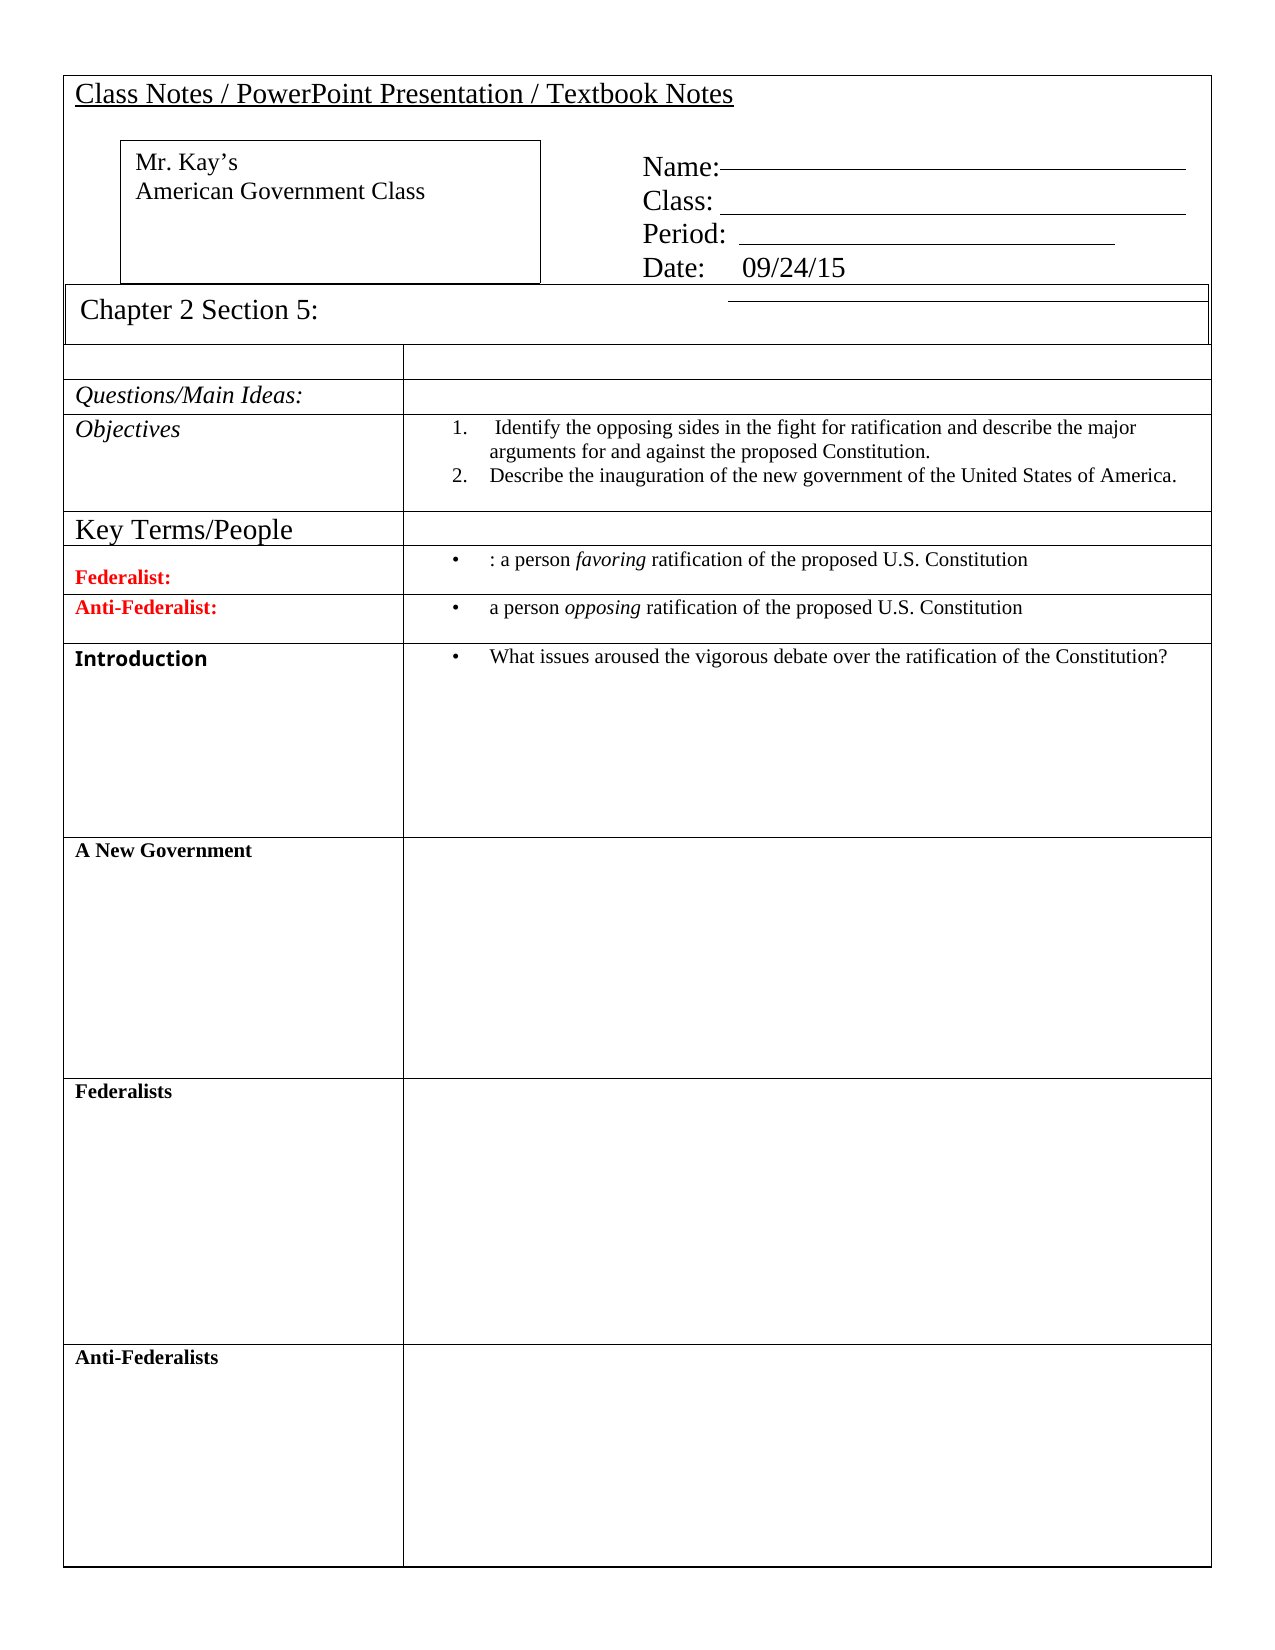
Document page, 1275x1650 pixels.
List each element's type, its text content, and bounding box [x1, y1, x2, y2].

table_cell a person opposing ratification of the proposed U.S. Constitution [404, 595, 1211, 643]
table_cell Federalist: [64, 546, 403, 594]
table_cell [404, 380, 1211, 413]
table_cell [404, 345, 1211, 379]
table_cell Anti-Federalist: [64, 595, 403, 643]
table_cell What issues aroused the vigorous debate over the ratification of the Constitution? [404, 644, 1211, 837]
table_cell Questions/Main Ideas: [64, 380, 403, 413]
table_cell Introduction [64, 644, 403, 837]
table_cell Identify the opposing sides in the fight for ratification and describe the major arguments for and against the proposed Constitution. Describe the inauguration of the new government of the . [404, 415, 1211, 511]
table_cell [404, 1345, 1211, 1566]
table_cell Objectives [64, 415, 403, 511]
table_cell Anti-Federalists [64, 1345, 403, 1566]
table_cell [404, 512, 1211, 545]
table_cell Federalists [64, 1079, 403, 1344]
table_cell A New Government [64, 838, 403, 1078]
table_cell : a person favoring ratification of the proposed U.S. Constitution [404, 546, 1211, 594]
table_header Class Notes / PowerPoint Presentation / Textbook Notes [64, 76, 1211, 344]
table_cell [64, 345, 403, 379]
table_cell [404, 838, 1211, 1078]
table_cell [404, 1079, 1211, 1344]
table_cell Key Terms/People [64, 512, 403, 545]
